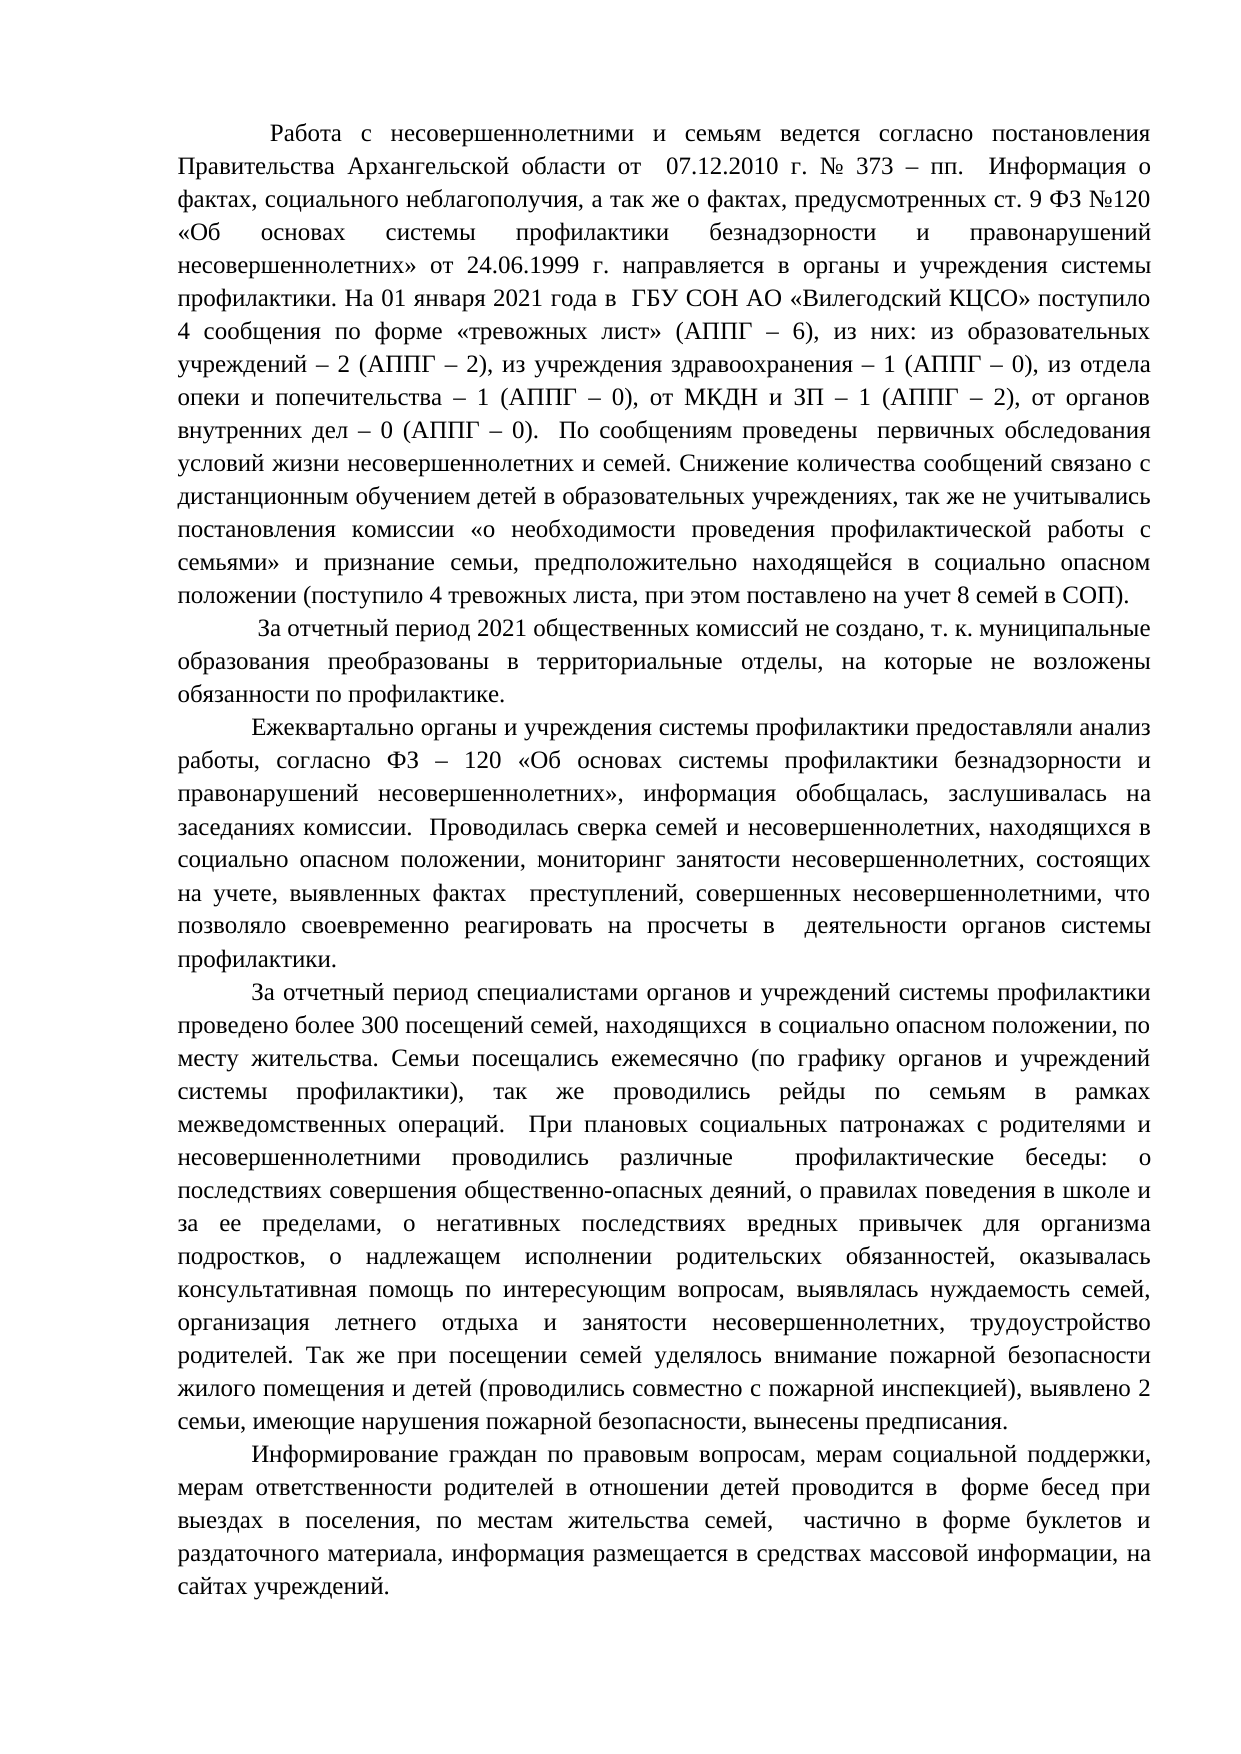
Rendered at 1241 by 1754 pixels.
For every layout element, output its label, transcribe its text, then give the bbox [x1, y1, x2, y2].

text За отчетный период 2021 общественных комиссий не создано, т. к. муниципальные образования преобразованы в территориальные отделы, на которые не возложены обязанности по профилактике. [177, 613, 1152, 708]
text Информирование граждан по правовым вопросам, мерам социальной поддержки, мерам ответственности родителей в отношении детей проводится в форме бесед при выездах в поселения, по местам жительства семей, частично в форме буклетов и раздаточного материала, информация размещается в средствах массовой информации, на сайтах учреждений. [177, 1439, 1152, 1600]
text Ежеквартально органы и учреждения системы профилактики предоставляли анализ работы, согласно ФЗ – 120 «Об основах системы профилактики безнадзорности и правонарушений несовершеннолетних», информация обобщалась, заслушивалась на заседаниях комиссии. Проводилась сверка семей и несовершеннолетних, находящихся в социально опасном положении, мониторинг занятости несовершеннолетних, состоящих на учете, выявленных фактах преступлений, совершенных несовершеннолетними, что позволяло своевременно реагировать на просчеты в деятельности органов системы профилактики. [177, 712, 1152, 972]
text За отчетный период специалистами органов и учреждений системы профилактики проведено более 300 посещений семей, находящихся в социально опасном положении, по месту жительства. Семьи посещались ежемесячно (по графику органов и учреждений системы профилактики), так же проводились рейды по семьям в рамках межведомственных операций. При плановых социальных патронажах с родителями и несовершеннолетними проводились различные профилактические беседы: о последствиях совершения общественно-опасных деяний, о правилах поведения в школе и за ее пределами, о негативных последствиях вредных привычек для организма подростков, о надлежащем исполнении родительских обязанностей, оказывалась консультативная помощь по интересующим вопросам, выявлялась нуждаемость семей, организация летнего отдыха и занятости несовершеннолетних, трудоустройство родителей. Так же при посещении семей уделялось внимание пожарной безопасности жилого помещения и детей (проводились совместно с пожарной инспекцией), выявлено 2 семьи, имеющие нарушения пожарной безопасности, вынесены предписания. [177, 977, 1152, 1435]
text Работа с несовершеннолетними и семьям ведется согласно постановления Правительства Архангельской области от 07.12.2010 г. № 373 – пп. Информация о фактах, социального неблагополучия, а так же о фактах, предусмотренных ст. 9 ФЗ №120 «Об основах системы профилактики безнадзорности и правонарушений несовершеннолетних» от 24.06.1999 г. направляется в органы и учреждения системы профилактики. На 01 января 2021 года в ГБУ СОН АО «Вилегодский КЦСО» поступило 4 сообщения по форме «тревожных лист» (АППГ – 6), из них: из образовательных учреждений – 2 (АППГ – 2), из учреждения здравоохранения – 1 (АППГ – 0), из отдела опеки и попечительства – 1 (АППГ – 0), от МКДН и ЗП – 1 (АППГ – 2), от органов внутренних дел – 0 (АППГ – 0). По сообщениям проведены первичных обследования условий жизни несовершеннолетних и семей. Снижение количества сообщений связано с дистанционным обучением детей в образовательных учреждениях, так же не учитывались постановления комиссии «о необходимости проведения профилактической работы с семьями» и признание семьи, предположительно находящейся в социально опасном положении (поступило 4 тревожных листа, при этом поставлено на учет 8 семей в СОП). [177, 118, 1152, 609]
